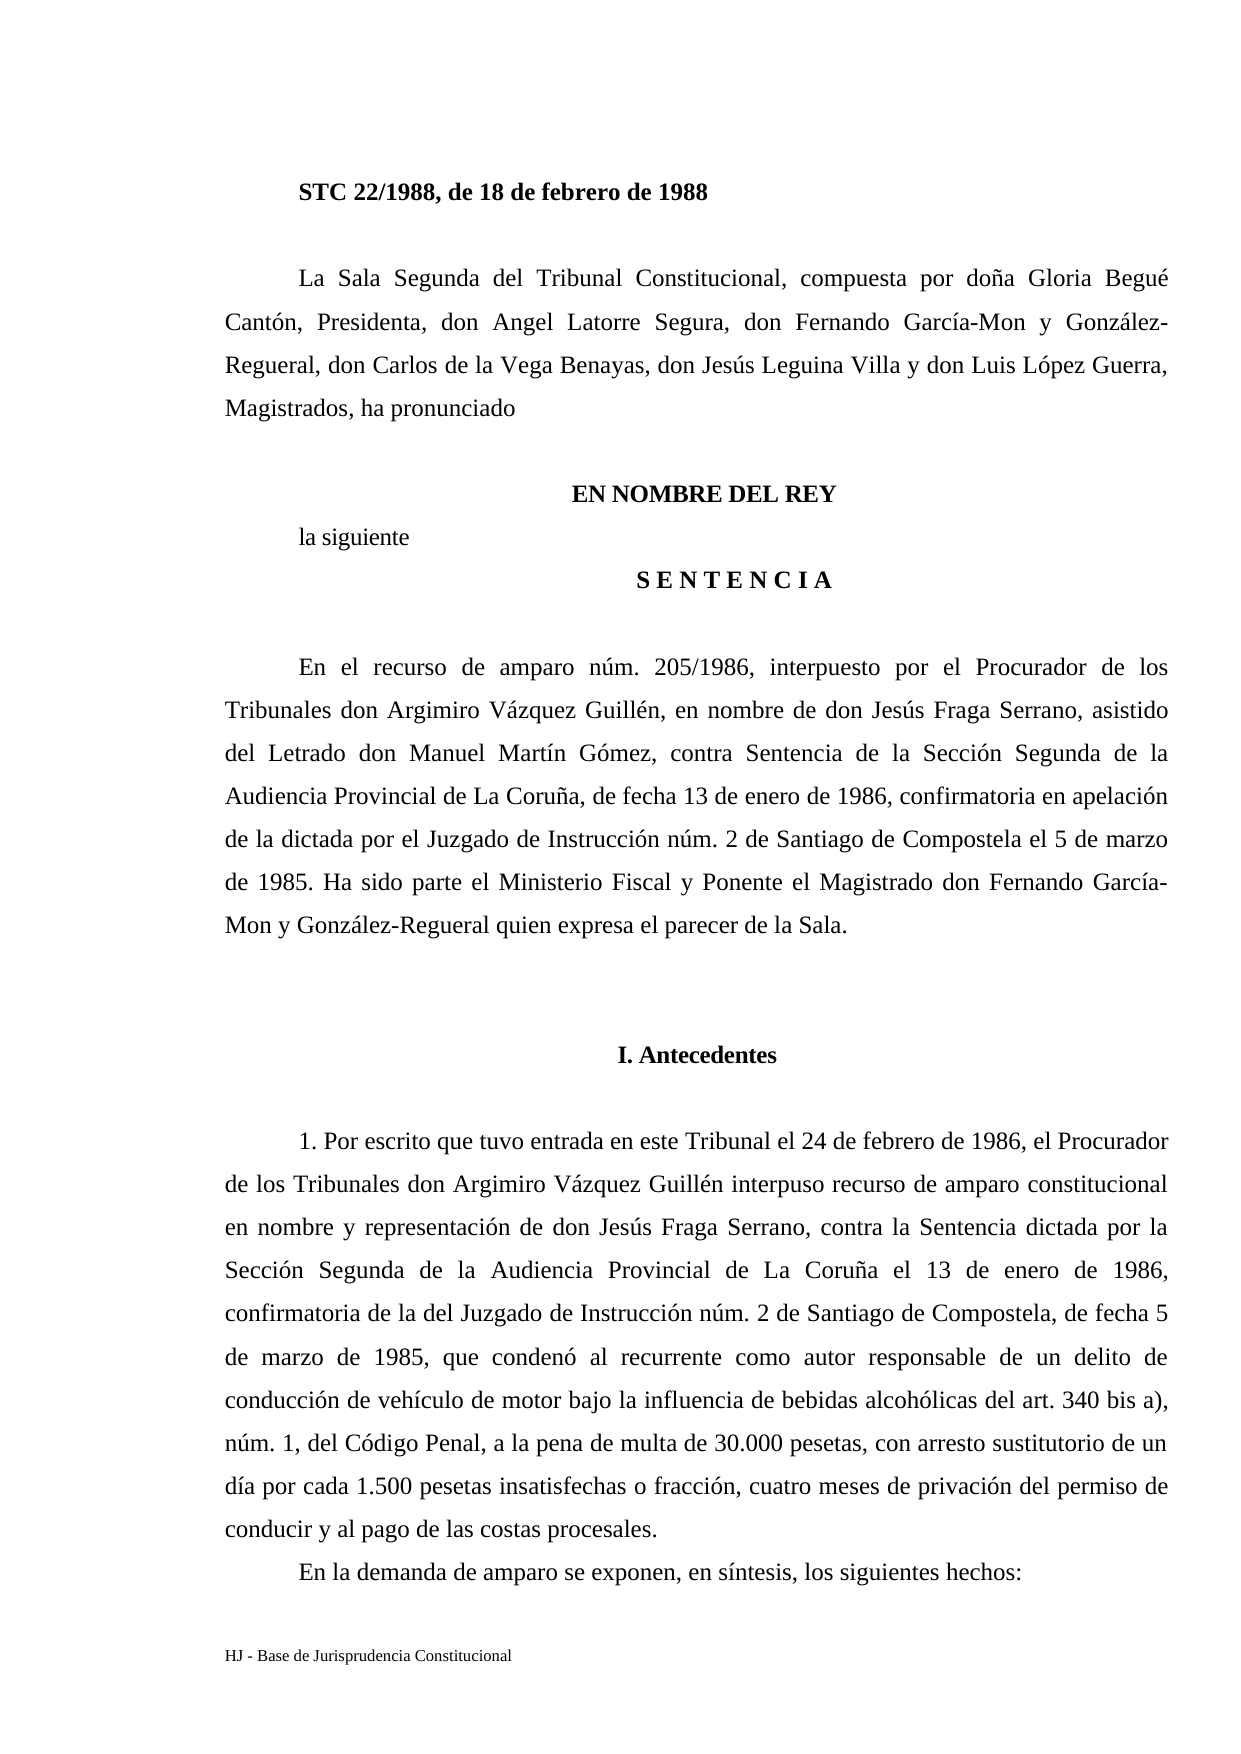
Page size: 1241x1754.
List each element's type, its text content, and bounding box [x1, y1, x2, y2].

text S E N T E N C I A [224, 565, 1169, 594]
text 1. Por escrito que tuvo entrada en este Tribunal el 24 de febrero de 1986, el Procurador de los Tribunales don Argimiro Vázquez Guillén interpuso recurso de amparo constitucional en nombre y representación de don Jesús Fraga Serrano, contra la Sentencia dictada por la Sección Segunda de la Audiencia Provincial de La Coruña el 13 de enero de 1986, confirmatoria de la del Juzgado de Instrucción núm. 2 de Santiago de Compostela, de fecha 5 de marzo de 1985, que condenó al recurrente como autor responsable de un delito de conducción de vehículo de motor bajo la influencia de bebidas alcohólicas del art. 340 bis a), núm. 1, del Código Penal, a la pena de multa de 30.000 pesetas, con arresto sustitutorio de un día por cada 1.500 pesetas insatisfechas o fracción, cuatro meses de privación del permiso de conducir y al pago de las costas procesales. [224, 1126, 1169, 1543]
text la siguiente [224, 522, 1110, 551]
text STC 22/1988, de 18 de febrero de 1988 [224, 177, 1169, 206]
text En el recurso de amparo núm. 205/1986, interpuesto por el Procurador de los Tribunales don Argimiro Vázquez Guillén, en nombre de don Jesús Fraga Serrano, asistido del Letrado don Manuel Martín Gómez, contra Sentencia de la Sección Segunda de la Audiencia Provincial de La Coruña, de fecha 13 de enero de 1986, confirmatoria en apelación de la dictada por el Juzgado de Instrucción núm. 2 de Santiago de Compostela el 5 de marzo de 1985. Ha sido parte el Ministerio Fiscal y Ponente el Magistrado don Fernando García-Mon y González-Regueral quien expresa el parecer de la Sala. [224, 652, 1169, 939]
text La Sala Segunda del Tribunal Constitucional, compuesta por doña Gloria Begué Cantón, Presidenta, don Angel Latorre Segura, don Fernando García-Mon y González-Regueral, don Carlos de la Vega Benayas, don Jesús Leguina Villa y don Luis López Guerra, Magistrados, ha pronunciado [224, 263, 1169, 422]
text En la demanda de amparo se exponen, en síntesis, los siguientes hechos: [224, 1557, 1169, 1586]
text I. Antecedentes [224, 1040, 1169, 1068]
text EN NOMBRE DEL REY [224, 479, 1110, 508]
